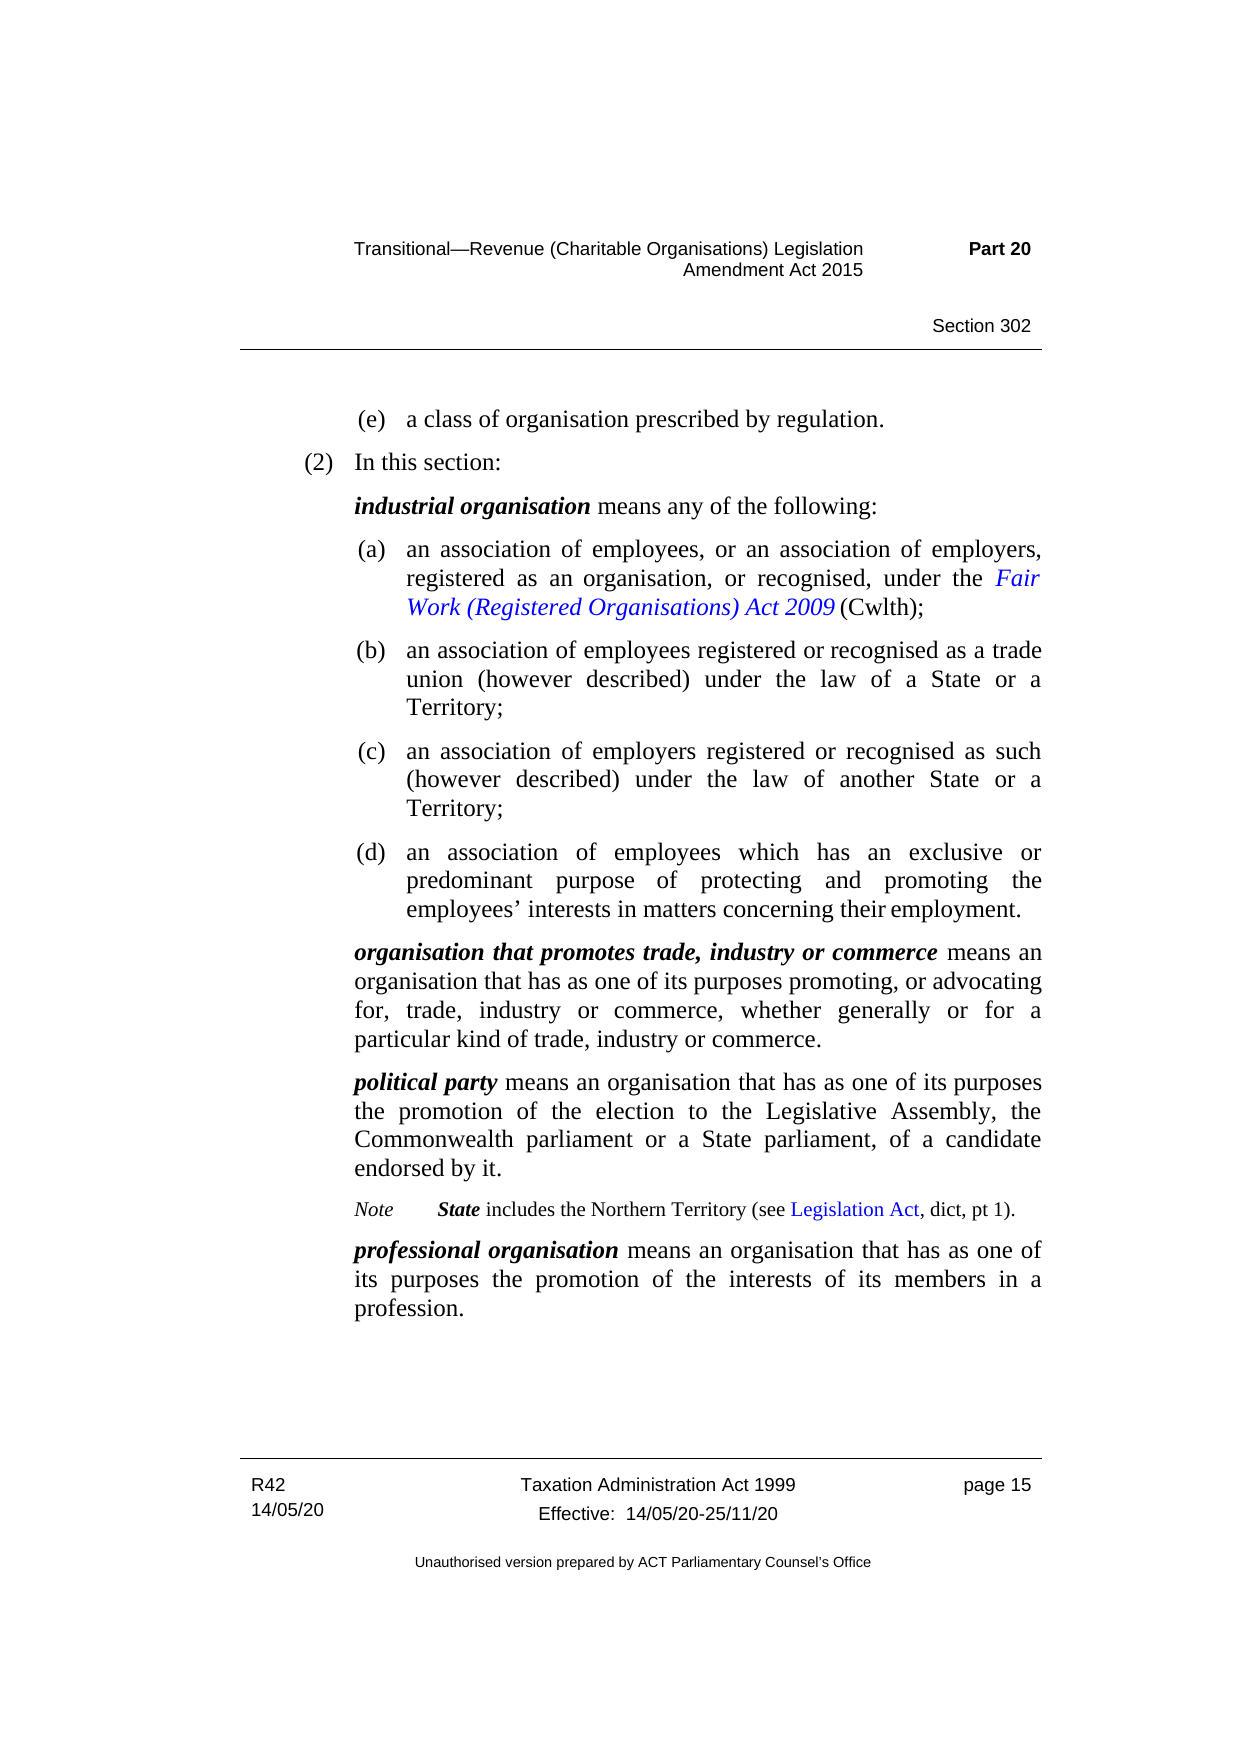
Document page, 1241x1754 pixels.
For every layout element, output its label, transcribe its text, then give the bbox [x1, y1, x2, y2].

text political party means an organisation that has as one of its purposes the promotion of the election to the Legislative Assembly, the Commonwealth parliament or a State parliament, of a candidate endorsed by it. [354, 1067, 1042, 1182]
text industrial organisation means any of the following: [354, 491, 1042, 519]
text (2) In this section: [239, 447, 1042, 476]
text Note State includes the Northern Territory (see Legislation Act, dict, pt 1). [354, 1197, 1042, 1221]
text (d) an association of employees which has an exclusive or predominant purpose of protecting and promoting the employees’ interests in matters concerning their employment. [239, 837, 1042, 923]
text (b) an association of employees registered or recognised as a trade union (however described) under the law of a State or a Territory; [239, 635, 1042, 721]
text professional organisation means an organisation that has as one of its purposes the promotion of the interests of its members in a profession. [354, 1235, 1042, 1322]
text (c) an association of employers registered or recognised as such (however described) under the law of another State or a Territory; [239, 736, 1042, 822]
text organisation that promotes trade, industry or commerce means an organisation that has as one of its purposes promoting, or advocating for, trade, industry or commerce, whether generally or for a particular kind of trade, industry or commerce. [354, 937, 1042, 1052]
text (a) an association of employees, or an association of employers, registered as an organisation, or recognised, under the Fair Work (Registered Organisations) Act 2009 (Cwlth); [239, 534, 1042, 620]
text (e) a class of organisation prescribed by regulation. [239, 404, 1042, 433]
